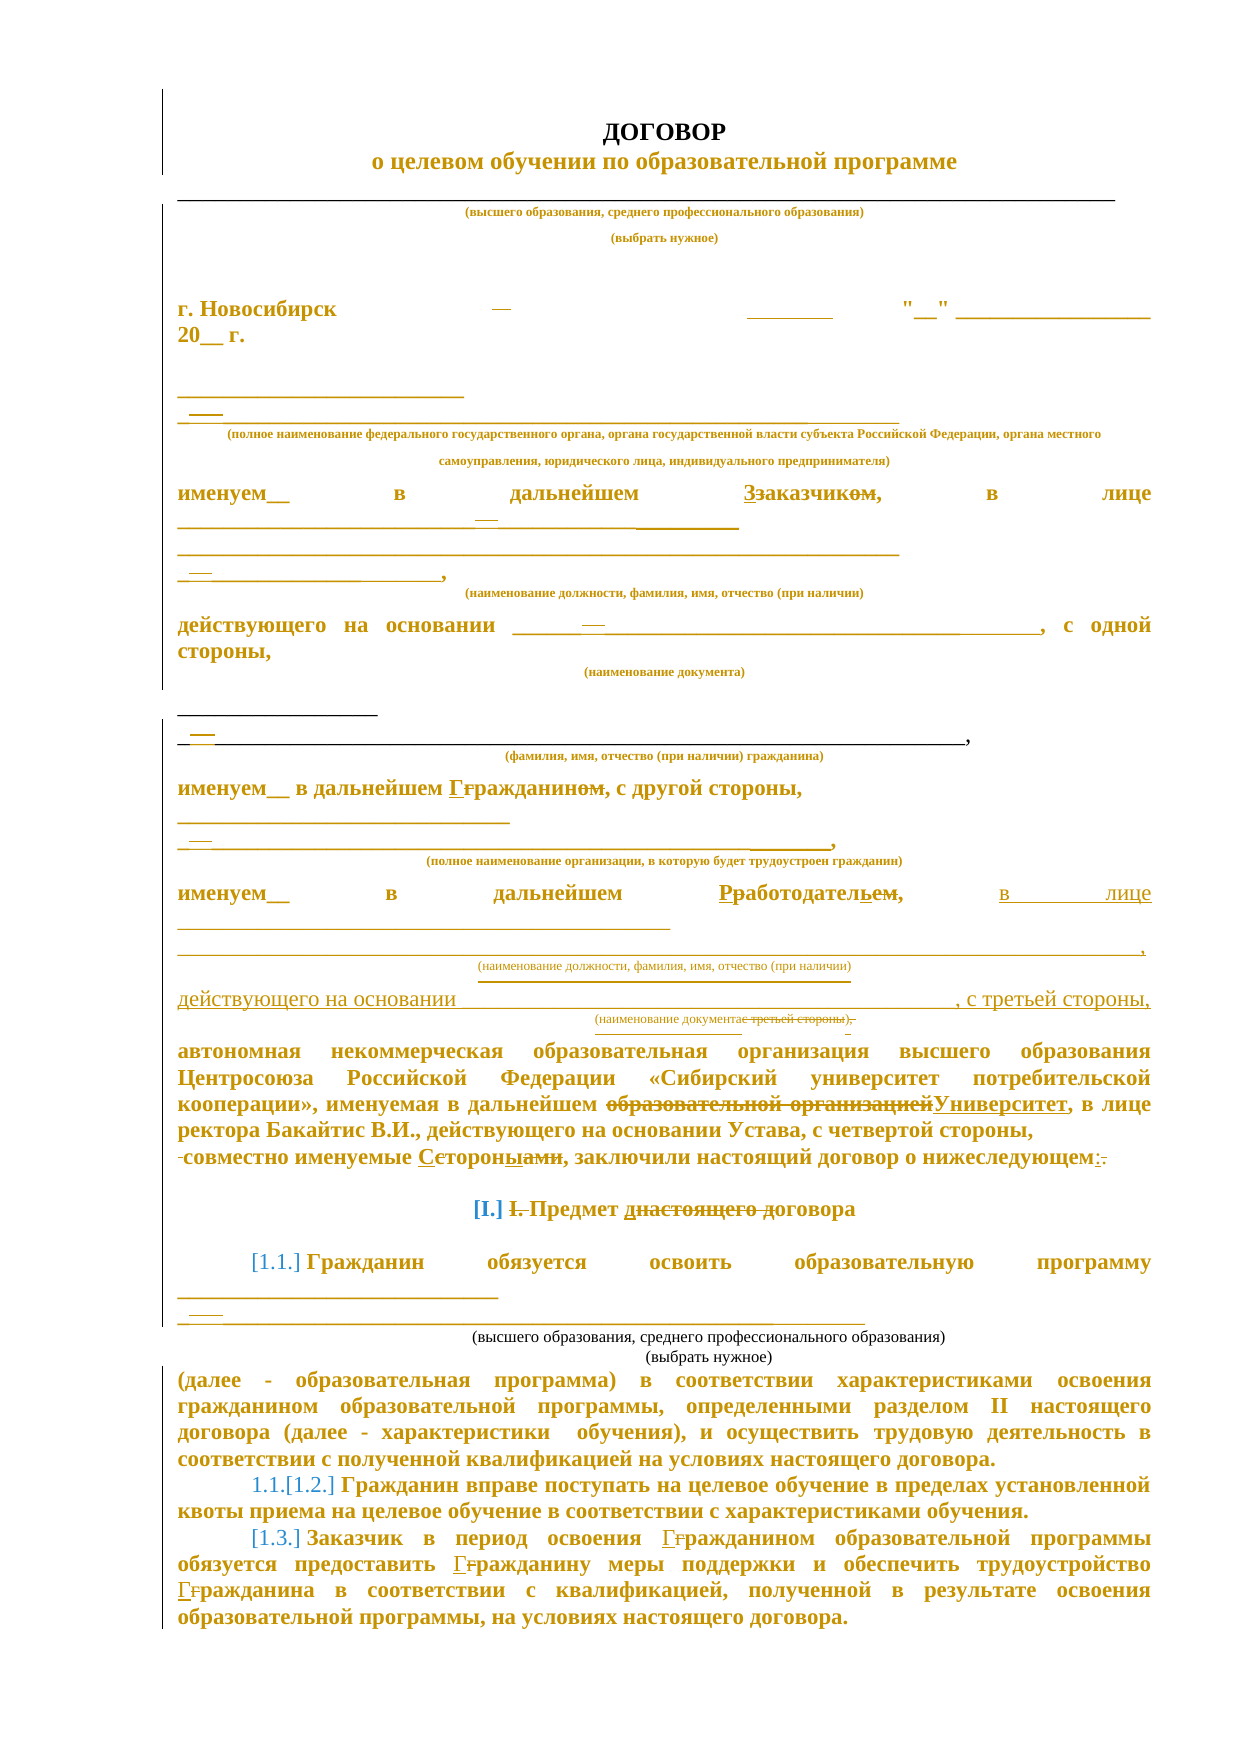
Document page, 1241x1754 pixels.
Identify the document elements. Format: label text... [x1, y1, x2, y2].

text совместно именуемые торон, заключили настоящий договор о нижеследующем [177, 1143, 1152, 1169]
text _____________________________________________________________________________, [177, 800, 1152, 853]
text (наименование документа) [177, 664, 1152, 690]
text _____________________________________________________________________________, [177, 690, 1152, 747]
text (полное наименование федерального государственного органа, органа государственной власти субъекта Российской Федерации, органа местного самоуправления, юридического лица, индивидуального предпринимателя) [177, 426, 1152, 479]
text именуем__ в дальнейшем аказчик, в лице ______________________________________ [177, 479, 1152, 532]
text (высшего образования, среднего профессионального образования) [177, 204, 1152, 230]
text автономная некоммерческая образовательная организация высшего образования Центросоюза Российской Федерации «Сибирский университет потребительской кооперации», именуемая в дальнейшем , в лице ректора Бакайтис В.И., действующего на основании Устава, с четвертой стороны, [177, 1037, 1152, 1143]
text именуем__ в дальнейшем аботодател, [177, 879, 1152, 932]
text (фамилия, имя, отчество (при наличии) гражданина) [177, 747, 1152, 774]
text именуем__ в дальнейшем ражданин, с другой стороны, [177, 774, 1152, 800]
text (далее - образовательная программа) в соответствии характеристиками освоения гражданином образовательной программы, определенными разделом II настоящего договора (далее - характеристики обучения), и осуществить трудовую деятельность в соответствии с полученной квалификацией на условиях настоящего договора. [177, 1366, 1152, 1471]
list Гражданин обязуется освоить образовательную программу _____________________________________________________________________________ [177, 1248, 1152, 1327]
text (выбрать нужное) [177, 1346, 1152, 1366]
text ДОГОВОР [177, 117, 1152, 146]
text _____________________________________________________________________________, [177, 532, 1152, 584]
text о целевом обучении по образовательной программе [177, 146, 1152, 175]
list Предмет оговора [177, 1196, 1152, 1222]
text (наименование должности, фамилия, имя, отчество (при наличии) [177, 584, 1152, 611]
text ___________________________________________________________________________ [177, 175, 1152, 204]
list Заказчик в период освоения ражданином образовательной программы обязуется предоставить ражданину меры поддержки и обеспечить трудоустройство ражданина в соответствии с квалификацией, полученной в результате освоения образовательной программы, на условиях настоящего договора. [177, 1524, 1152, 1629]
text действующего на основании _____________________________________, с одной стороны, [177, 611, 1152, 664]
text г. Новосибирск "__" _________________ 20__ г. [177, 295, 1152, 347]
text (высшего образования, среднего профессионального образования) [177, 1327, 1152, 1346]
text _____________________________________________________________________________ [177, 374, 1152, 426]
text (выбрать нужное) [177, 230, 1152, 256]
text (полное наименование организации, в которую будет трудоустроен гражданин) [177, 853, 1152, 879]
list Гражданин вправе поступать на целевое обучение в пределах установленной квоты приема на целевое обучение в соответствии с характеристиками обучения. [177, 1471, 1152, 1524]
